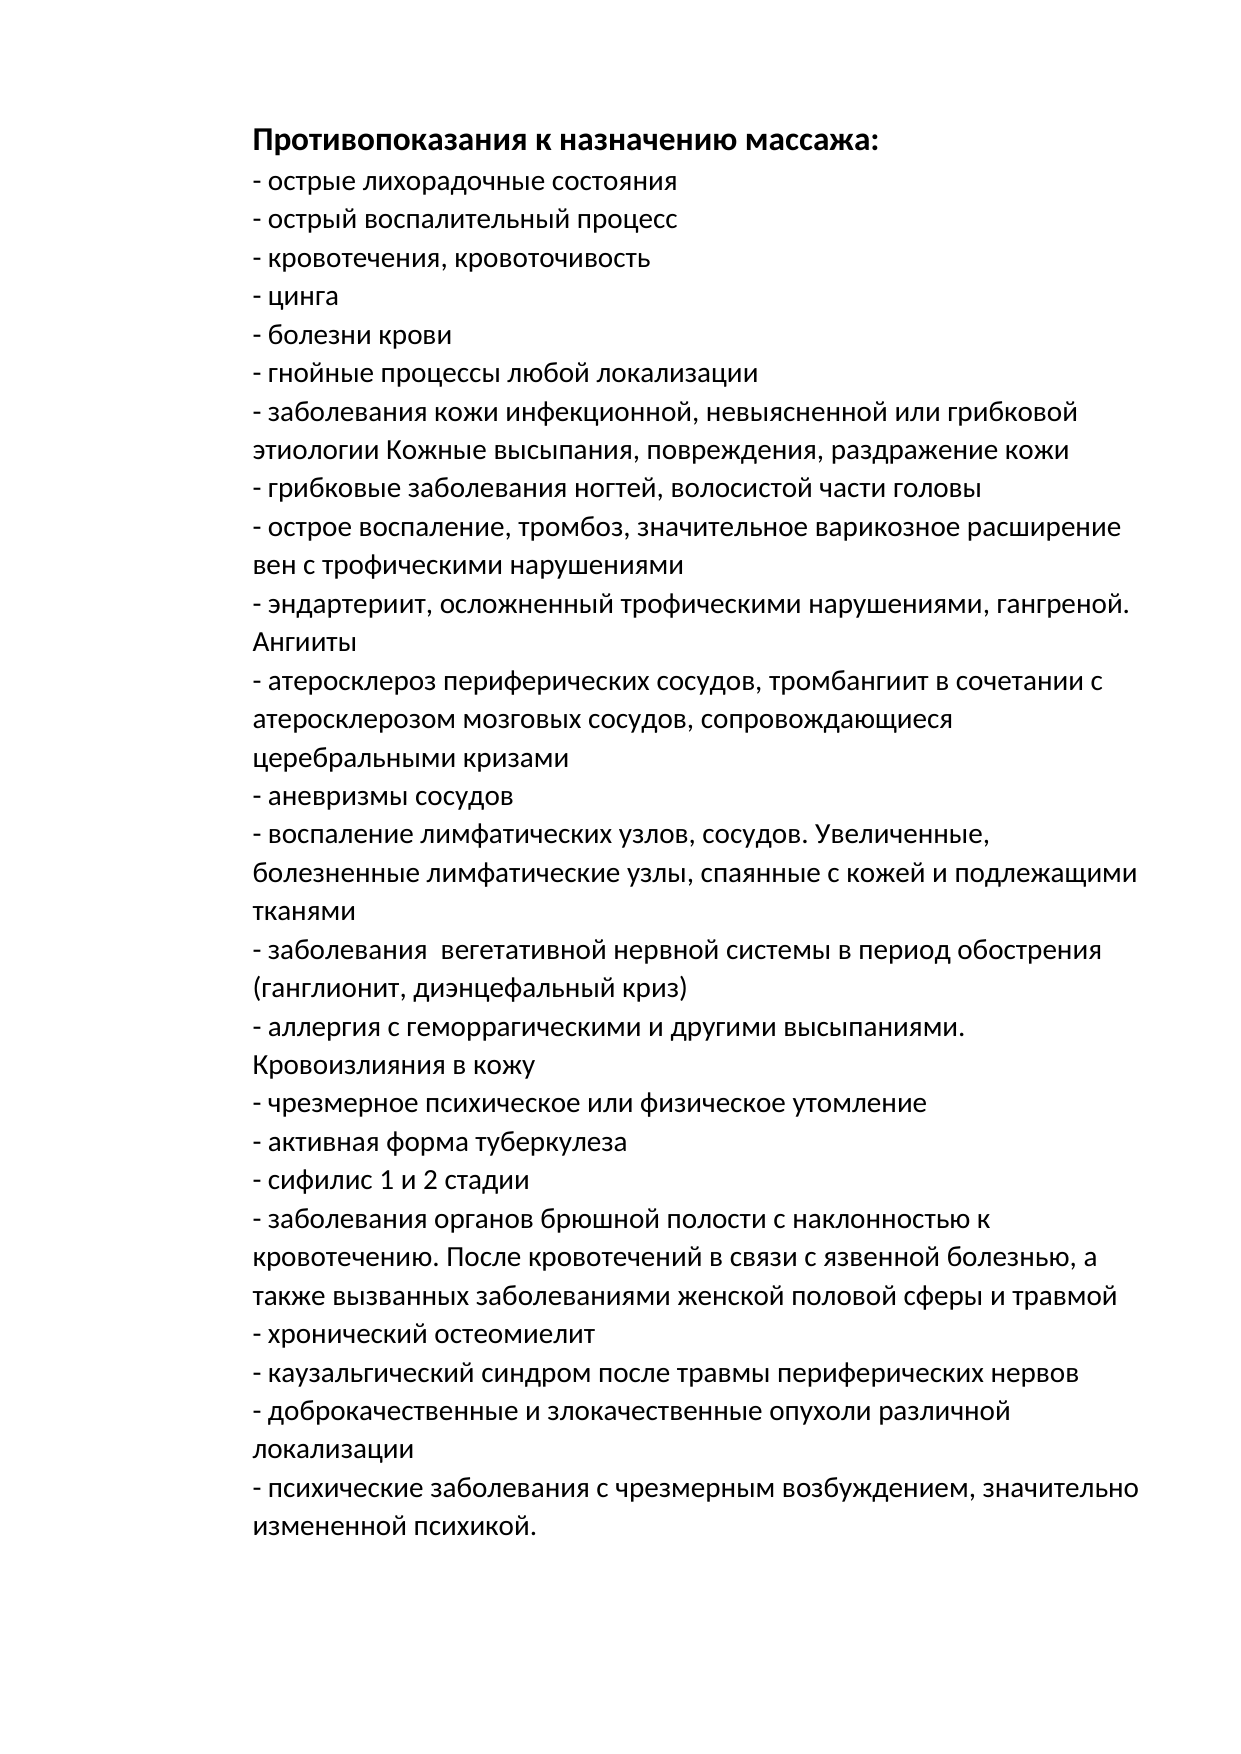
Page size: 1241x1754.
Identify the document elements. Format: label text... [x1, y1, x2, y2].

list - психические заболевания с чрезмерным возбуждением, значительно измененной психикой. [252, 1469, 1152, 1543]
list - гнойные процессы любой локализации [252, 354, 1152, 390]
list - кровотечения, кровоточивость [252, 239, 1152, 274]
list - цинга [252, 277, 1152, 313]
list - хронический остеомиелит [252, 1315, 1152, 1351]
list Противопоказания к назначению массажа: [252, 118, 1152, 159]
list - эндартериит, осложненный трофическими нарушениями, гангреной. Ангииты [252, 585, 1152, 659]
list - активная форма туберкулеза [252, 1123, 1152, 1159]
list - аневризмы сосудов [252, 777, 1152, 813]
list - острые лихорадочные состояния [252, 162, 1152, 198]
list - чрезмерное психическое или физическое утомление [252, 1084, 1152, 1120]
list - заболевания кожи инфекционной, невыясненной или грибковой этиологии Кожные высыпания, повреждения, раздражение кожи [252, 393, 1152, 467]
list - заболевания органов брюшной полости с наклонностью к кровотечению. После кровотечений в связи с язвенной болезнью, а также вызванных заболеваниями женской половой сферы и травмой [252, 1200, 1152, 1312]
list - болезни крови [252, 316, 1152, 351]
list - заболевания вегетативной нервной системы в период обострения (ганглионит, диэнцефальный криз) [252, 931, 1152, 1005]
list - доброкачественные и злокачественные опухоли различной локализации [252, 1392, 1152, 1466]
list - сифилис 1 и 2 стадии [252, 1161, 1152, 1197]
list - воспаление лимфатических узлов, сосудов. Увеличенные, болезненные лимфатические узлы, спаянные с кожей и подлежащими тканями [252, 816, 1152, 928]
list - атеросклероз периферических сосудов, тромбангиит в сочетании с атеросклерозом мозговых сосудов, сопровождающиеся церебральными кризами [252, 662, 1152, 774]
list - острый воспалительный процесс [252, 201, 1152, 236]
list - аллергия с геморрагическими и другими высыпаниями. Кровоизлияния в кожу [252, 1008, 1152, 1082]
list - каузальгический синдром после травмы периферических нервов [252, 1354, 1152, 1389]
list - грибковые заболевания ногтей, волосистой части головы [252, 469, 1152, 505]
list - острое воспаление, тромбоз, значительное варикозное расширение вен с трофическими нарушениями [252, 508, 1152, 582]
